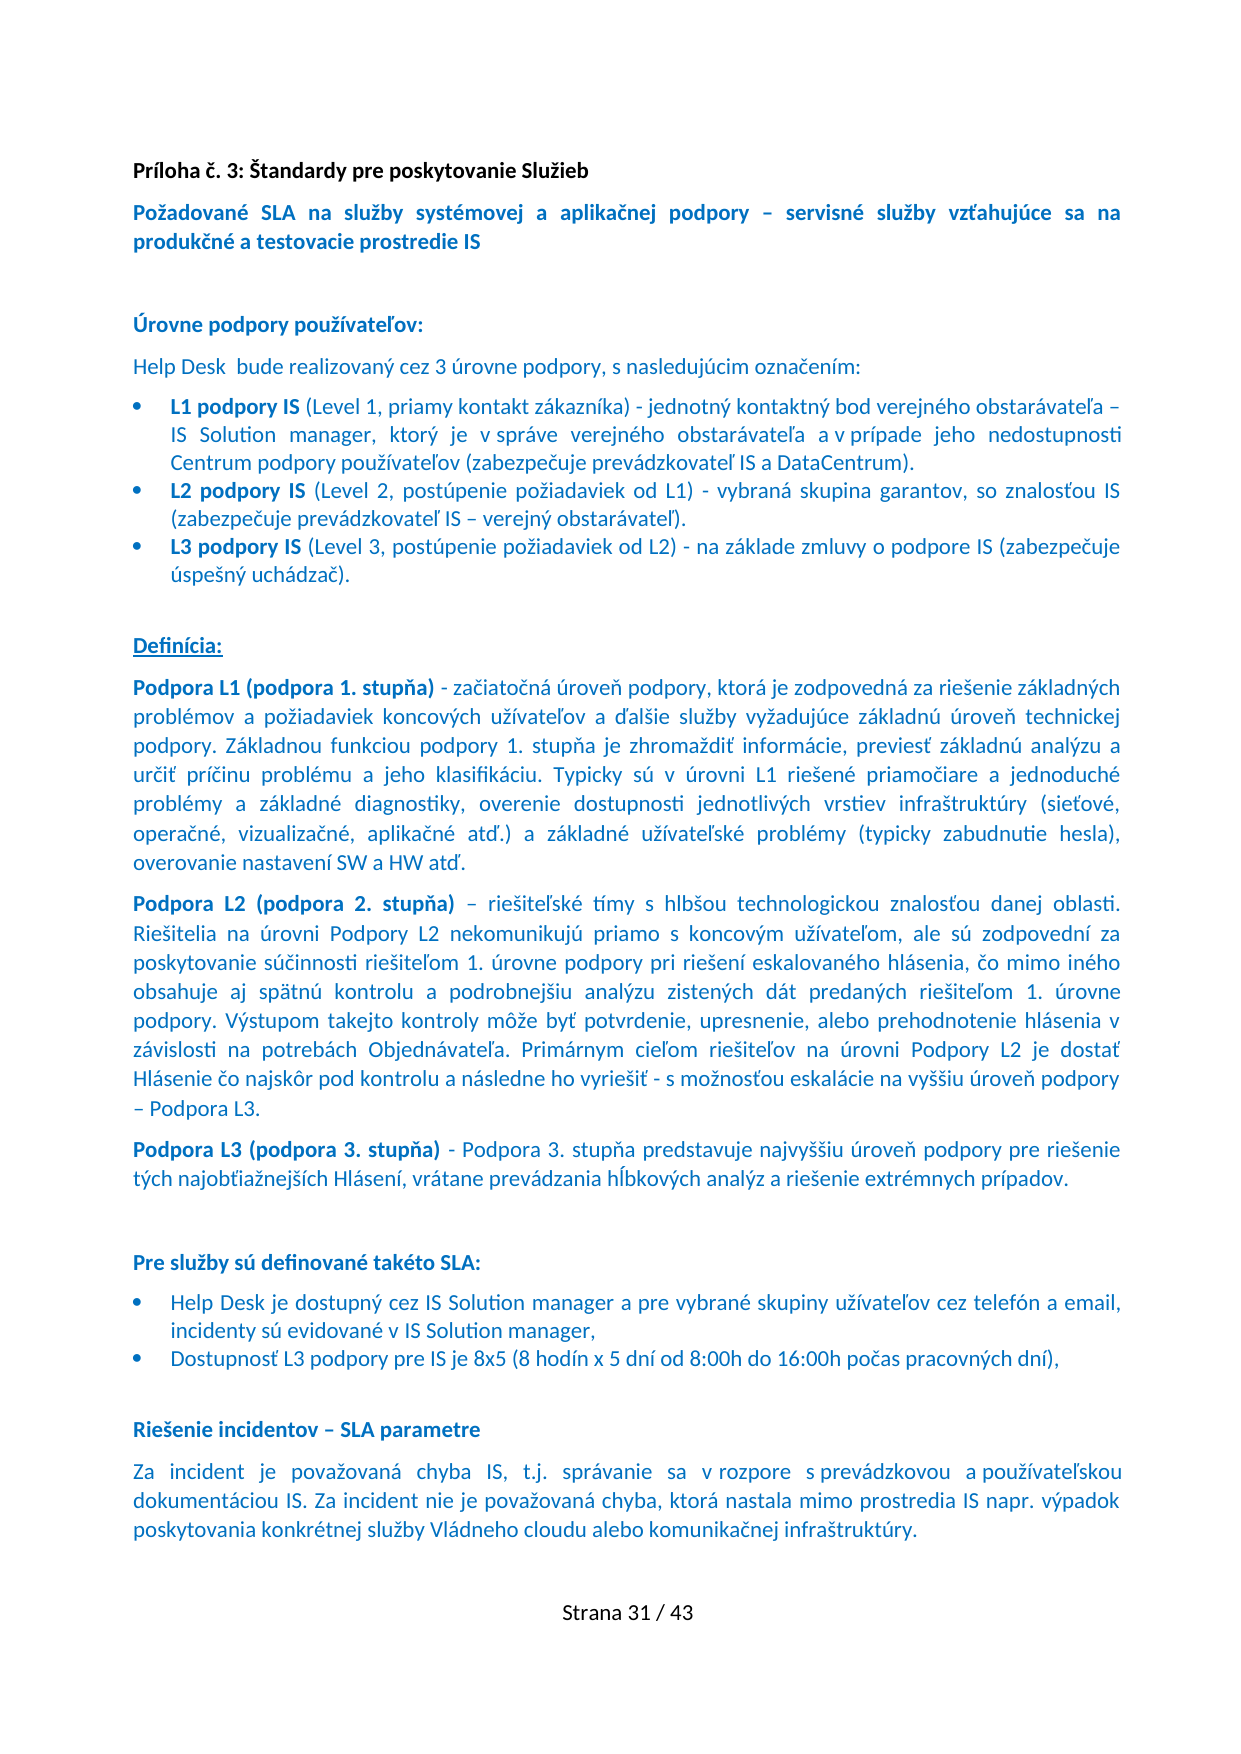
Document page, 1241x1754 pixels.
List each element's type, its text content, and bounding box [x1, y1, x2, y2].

list L3 podpory IS (Level 3, postúpenie požiadaviek od L2) - na základe zmluvy o podpore IS (zabezpečuje úspešný uchádzač). [133, 532, 1122, 588]
list Dostupnosť L3 podpory pre IS je 8x5 (8 hodín x 5 dní od 8:00h do 16:00h počas pracovných dní), [133, 1344, 1122, 1372]
list L2 podpory IS (Level 2, postúpenie požiadaviek od L1) - vybraná skupina garantov, so znalosťou IS (zabezpečuje prevádzkovateľ IS – verejný obstarávateľ). [133, 476, 1122, 532]
text Definícia: [133, 630, 1122, 659]
text Pre služby sú definované takéto SLA: [133, 1247, 1122, 1276]
text Za incident je považovaná chyba IS, t.j. správanie sa v rozpore s prevádzkovou a používateľskou dokumentáciou IS. Za incident nie je považovaná chyba, ktorá nastala mimo prostredia IS napr. výpadok poskytovania konkrétnej služby Vládneho cloudu alebo komunikačnej infraštruktúry. [133, 1456, 1122, 1543]
subtitle Príloha č. 3: Štandardy pre poskytovanie Služieb [133, 156, 1122, 184]
text Help Desk bude realizovaný cez 3 úrovne podpory, s nasledujúcim označením: [133, 351, 1122, 380]
text Podpora L1 (podpora 1. stupňa) - začiatočná úroveň podpory, ktorá je zodpovedná za riešenie základných problémov a požiadaviek koncových užívateľov a ďalšie služby vyžadujúce základnú úroveň technickej podpory. Základnou funkciou podpory 1. stupňa je zhromaždiť informácie, previesť základnú analýzu a určiť príčinu problému a jeho klasifikáciu. Typicky sú v úrovni L1 riešené priamočiare a jednoduché problémy a základné diagnostiky, overenie dostupnosti jednotlivých vrstiev infraštruktúry (sieťové, operačné, vizualizačné, aplikačné atď.) a základné užívateľské problémy (typicky zabudnutie hesla), overovanie nastavení SW a HW atď. [133, 672, 1122, 876]
text Podpora L3 (podpora 3. stupňa) - Podpora 3. stupňa predstavuje najvyššiu úroveň podpory pre riešenie tých najobťiažnejších Hlásení, vrátane prevádzania hĺbkových analýz a riešenie extrémnych prípadov. [133, 1134, 1122, 1193]
list Help Desk je dostupný cez IS Solution manager a pre vybrané skupiny užívateľov cez telefón a email, incidenty sú evidované v IS Solution manager, [133, 1288, 1122, 1344]
text Podpora L2 (podpora 2. stupňa) – riešiteľské tímy s hlbšou technologickou znalosťou danej oblasti. Riešitelia na úrovni Podpory L2 nekomunikujú priamo s koncovým užívateľom, ale sú zodpovední za poskytovanie súčinnosti riešiteľom 1. úrovne podpory pri riešení eskalovaného hlásenia, čo mimo iného obsahuje aj spätnú kontrolu a podrobnejšiu analýzu zistených dát predaných riešiteľom 1. úrovne podpory. Výstupom takejto kontroly môže byť potvrdenie, upresnenie, alebo prehodnotenie hlásenia v závislosti na potrebách Objednávateľa. Primárnym cieľom riešiteľov na úrovni Podpory L2 je dostať Hlásenie čo najskôr pod kontrolu a následne ho vyriešiť - s možnosťou eskalácie na vyššiu úroveň podpory – Podpora L3. [133, 888, 1122, 1122]
text Požadované SLA na služby systémovej a aplikačnej podpory – servisné služby vzťahujúce sa na produkčné a testovacie prostredie IS [133, 196, 1122, 255]
text Riešenie incidentov – SLA parametre [133, 1414, 1122, 1443]
list L1 podpory IS (Level 1, priamy kontakt zákazníka) - jednotný kontaktný bod verejného obstarávateľa – IS Solution manager, ktorý je v správe verejného obstarávateľa a v prípade jeho nedostupnosti Centrum podpory používateľov (zabezpečuje prevádzkovateľ IS a DataCentrum). [133, 392, 1122, 476]
text Úrovne podpory používateľov: [133, 309, 1122, 338]
